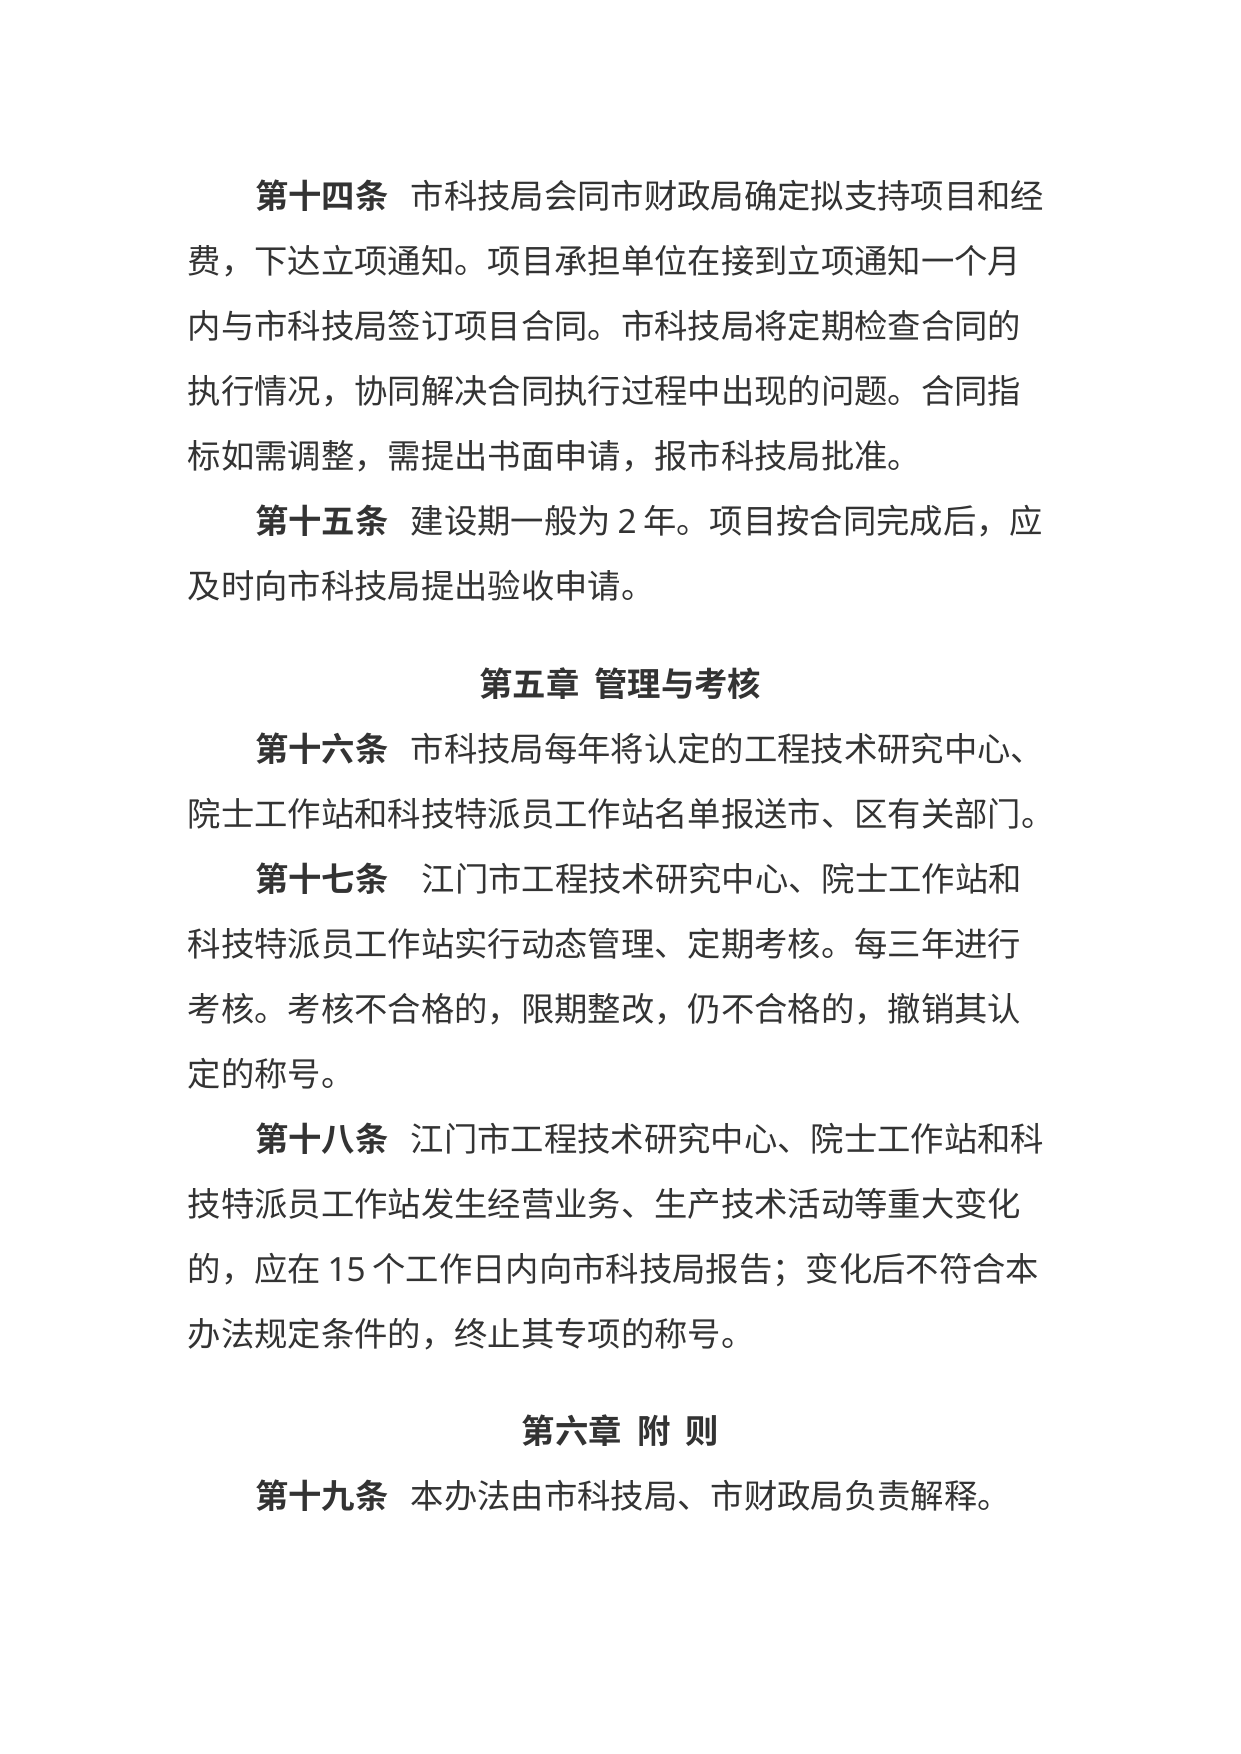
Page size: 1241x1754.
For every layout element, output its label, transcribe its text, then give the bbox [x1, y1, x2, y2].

text 第十九条 本办法由市科技局、市财政局负责解释。 [187, 1462, 1053, 1527]
text 第十七条 江门市工程技术研究中心、院士工作站和科技特派员工作站实行动态管理、定期考核。每三年进行考核。考核不合格的，限期整改，仍不合格的，撤销其认定的称号。 [187, 844, 1053, 1104]
text 第十五条 建设期一般为2年。项目按合同完成后，应及时向市科技局提出验收申请。 [187, 487, 1053, 617]
text 第五章 管理与考核 [187, 649, 1053, 714]
text 第十四条 市科技局会同市财政局确定拟支持项目和经费，下达立项通知。项目承担单位在接到立项通知一个月内与市科技局签订项目合同。市科技局将定期检查合同的执行情况，协同解决合同执行过程中出现的问题。合同指标如需调整，需提出书面申请，报市科技局批准。 [187, 162, 1053, 487]
text 第六章 附 则 [187, 1397, 1053, 1462]
text 第十六条 市科技局每年将认定的工程技术研究中心、院士工作站和科技特派员工作站名单报送市、区有关部门。 [187, 714, 1053, 844]
text 第十八条 江门市工程技术研究中心、院士工作站和科技特派员工作站发生经营业务、生产技术活动等重大变化的，应在15个工作日内向市科技局报告；变化后不符合本办法规定条件的，终止其专项的称号。 [187, 1104, 1053, 1364]
